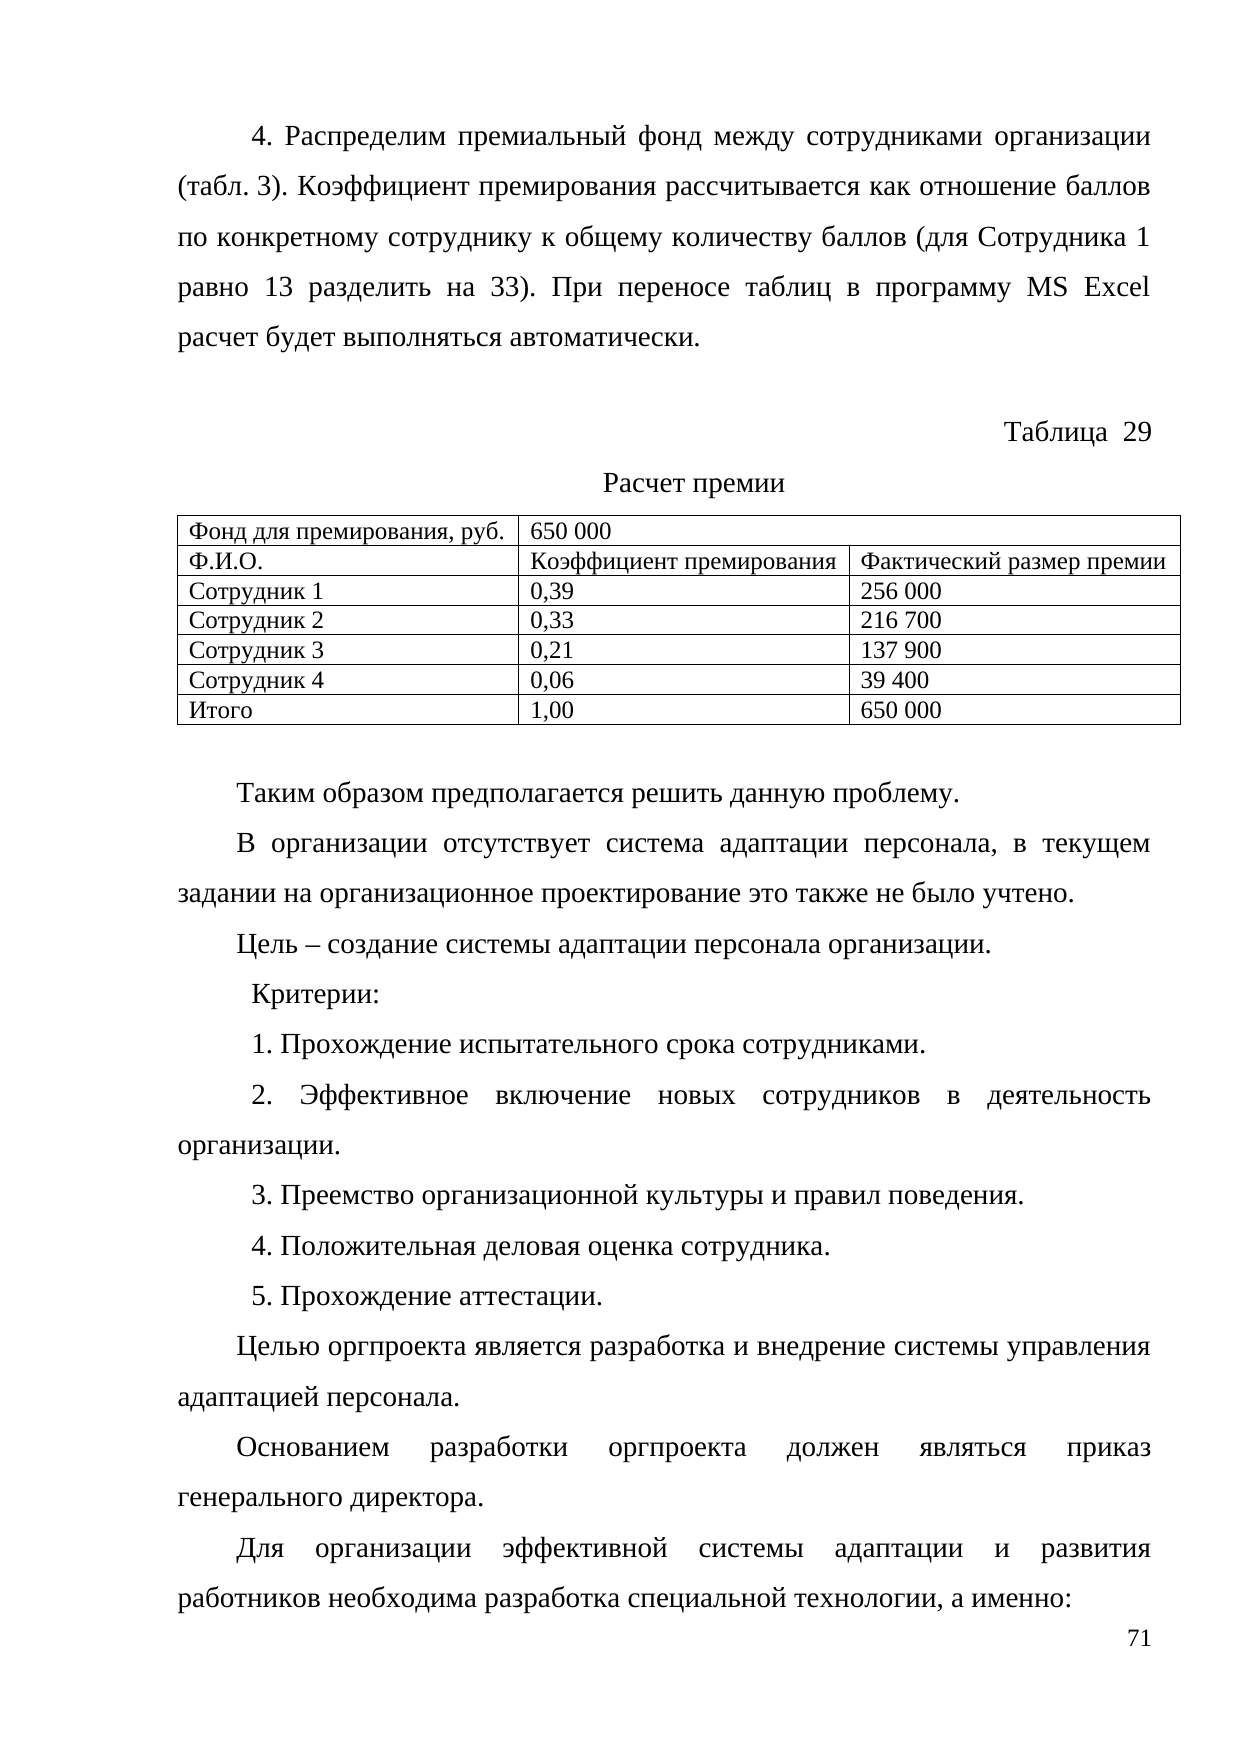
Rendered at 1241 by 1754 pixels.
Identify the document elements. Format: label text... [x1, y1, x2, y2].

text 4. Распределим премиальный фонд между сотрудниками организации (табл. 3). Коэффициент премирования рассчитывается как отношение баллов по конкретному сотруднику к общему количеству баллов (для Сотрудника 1 равно 13 разделить на 33). При переносе таблиц в программу MS Excel расчет будет выполняться автоматически. [177, 118, 1152, 353]
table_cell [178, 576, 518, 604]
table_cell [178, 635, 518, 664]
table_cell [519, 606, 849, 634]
text 4. Положительная деловая оценка сотрудника. [177, 1228, 1152, 1261]
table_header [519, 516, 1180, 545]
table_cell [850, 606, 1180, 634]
text Расчет премии [177, 465, 1152, 498]
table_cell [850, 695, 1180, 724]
text Для организации эффективной системы адаптации и развития работников необходима разработка специальной технологии, а именно: [177, 1530, 1152, 1613]
table_header Фонд для премирования, руб. [178, 516, 518, 545]
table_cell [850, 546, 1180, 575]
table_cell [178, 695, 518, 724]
text Таблица 29 [177, 414, 1152, 448]
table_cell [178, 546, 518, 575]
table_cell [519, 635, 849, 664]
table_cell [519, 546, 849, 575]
text Цель – создание системы адаптации персонала организации. [177, 926, 1152, 959]
text Целью оргпроекта является разработка и внедрение системы управления адаптацией персонала. [177, 1328, 1152, 1412]
text 3. Преемство организационной культуры и правил поведения. [177, 1177, 1152, 1211]
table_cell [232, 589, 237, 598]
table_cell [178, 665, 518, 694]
text 2. Эффективное включение новых сотрудников в деятельность организации. [177, 1077, 1152, 1161]
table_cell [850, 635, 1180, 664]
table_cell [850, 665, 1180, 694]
text 5. Прохождение аттестации. [177, 1278, 1152, 1312]
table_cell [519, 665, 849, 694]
text В организации отсутствует система адаптации персонала, в текущем задании на организационное проектирование это также не было учтено. [177, 825, 1152, 909]
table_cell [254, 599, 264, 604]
text Основанием разработки оргпроекта должен являться приказ генерального директора. [177, 1429, 1152, 1513]
text Критерии: [177, 976, 1152, 1010]
text 1. Прохождение испытательного срока сотрудниками. [177, 1027, 1152, 1060]
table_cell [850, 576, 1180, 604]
text Таким образом предполагается решить данную проблему. [177, 775, 1152, 808]
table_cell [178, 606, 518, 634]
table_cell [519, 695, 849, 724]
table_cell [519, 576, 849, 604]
